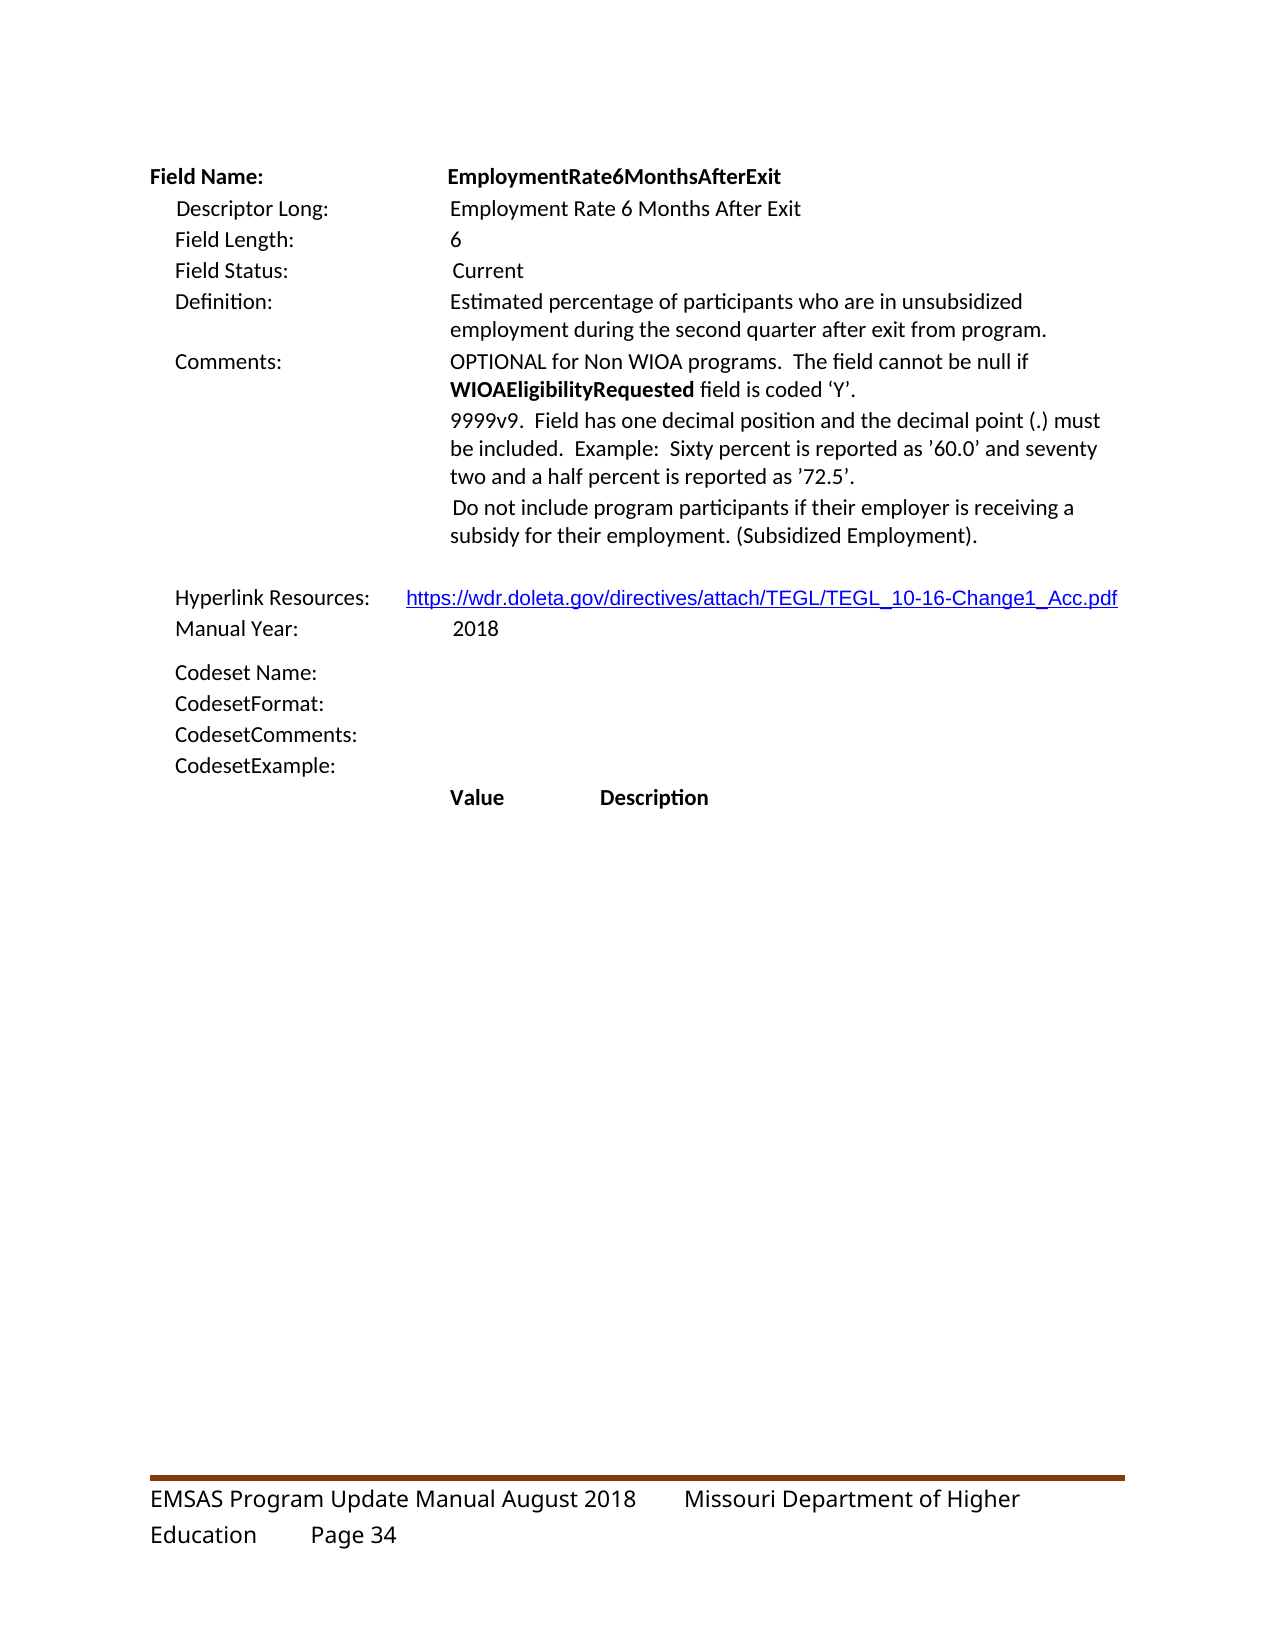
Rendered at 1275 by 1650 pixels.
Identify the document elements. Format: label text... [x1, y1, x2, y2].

text Field Length: 6 [150, 225, 1125, 253]
text Codeset Name: [150, 658, 1125, 686]
text CodesetFormat: [150, 689, 1125, 717]
text CodesetExample: [150, 752, 1125, 780]
text Descriptor Long: Employment Rate 6 Months After Exit [150, 194, 1125, 222]
text Definition: Estimated percentage of participants who are in unsubsidized employment during the second quarter after exit from program. [150, 287, 1125, 343]
text Field Status: Current [150, 256, 1125, 284]
text Hyperlink Resources: https://wdr.doleta.gov/directives/attach/TEGL/TEGL_10-16-Change1_Acc.pdf [150, 583, 1125, 611]
text Value Description [150, 783, 1125, 811]
text Comments: OPTIONAL for Non WIOA programs. The field cannot be null if WIOAEligibilityRequested field is coded ‘Y’. [150, 347, 1125, 403]
text Manual Year: 2018 [150, 614, 1125, 642]
text CodesetComments: [150, 720, 1125, 748]
text Field Name: EmploymentRate6MonthsAfterExit [150, 162, 1125, 191]
text Do not include program participants if their employer is receiving a subsidy for their employment. (Subsidized Employment). [150, 493, 1125, 549]
text 9999v9. Field has one decimal position and the decimal point (.) must be included. Example: Sixty percent is reported as ’60.0’ and seventy two and a half percent is reported as ’72.5’. [150, 406, 1125, 490]
